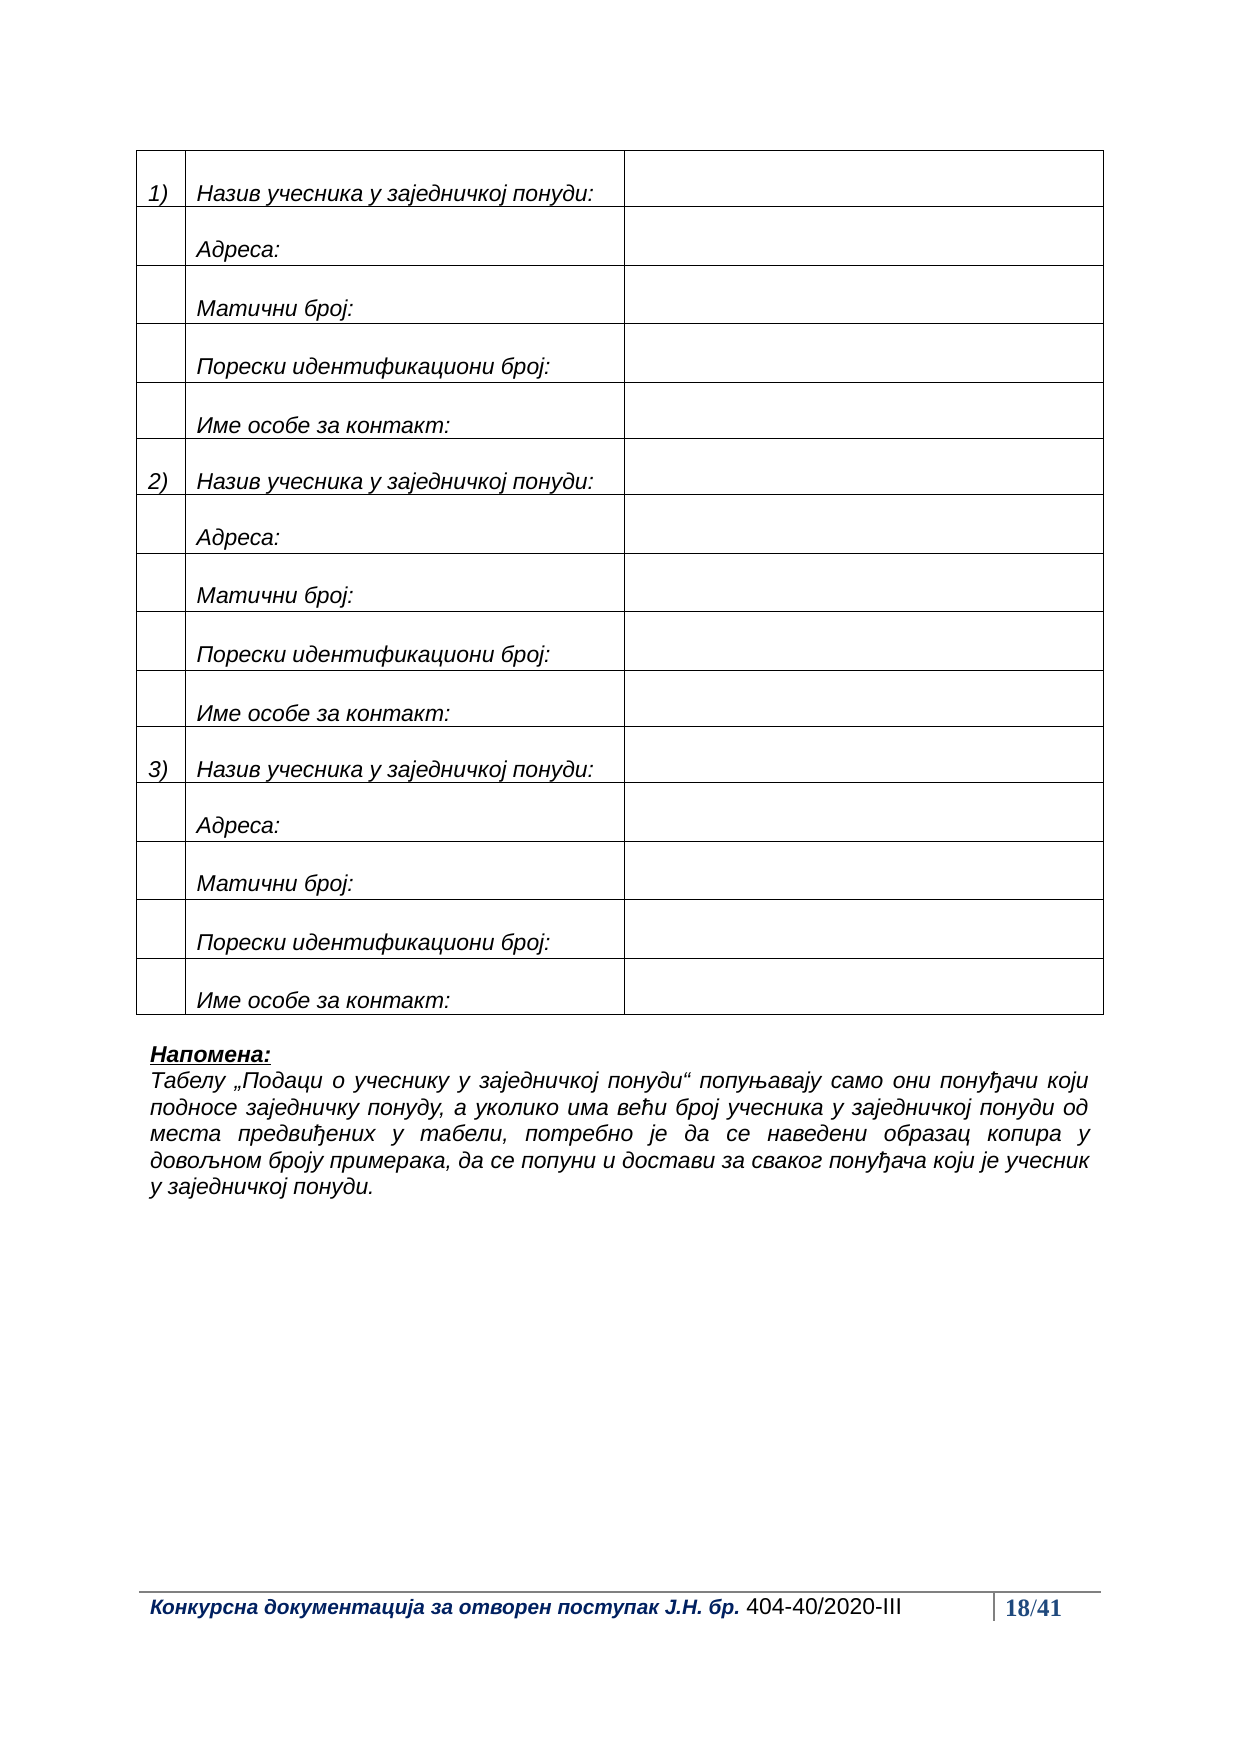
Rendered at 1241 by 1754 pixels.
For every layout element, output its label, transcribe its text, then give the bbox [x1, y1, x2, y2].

table_cell Матични број: [186, 266, 624, 323]
table_cell Име особе за контакт: [186, 383, 624, 438]
table_cell [137, 842, 185, 899]
table_cell 2) [137, 439, 185, 494]
table_cell Адреса: [186, 207, 624, 265]
table_cell [625, 383, 1103, 438]
table_cell [137, 383, 185, 438]
table_cell [137, 671, 185, 726]
table_cell [625, 266, 1103, 323]
table_cell [137, 959, 185, 1014]
table_cell [625, 439, 1103, 494]
table_cell [625, 727, 1103, 782]
table_header Назив учесника у заједничкој понуди: [186, 151, 624, 206]
table_cell Адреса: [186, 495, 624, 553]
table_cell Порески идентификациони број: [186, 324, 624, 382]
table_cell [137, 324, 185, 382]
table_cell Матични број: [186, 554, 624, 611]
table_cell [625, 612, 1103, 670]
table_cell [137, 900, 185, 958]
table_cell [625, 207, 1103, 265]
text Табелу „Подаци о учеснику у заједничкој понуди“ попуњавају само они понуђачи који подносе заједничку понуду, а уколико има већи број учесника у заједничкој понуди од места предвиђених у табели, потребно је да се наведени образац копира у довољном броју примерака, да се попуни и достави за сваког понуђача који је учесник у заједничкој понуди. [150, 1067, 1090, 1199]
text Напомена: [150, 1041, 1090, 1067]
table_cell [625, 671, 1103, 726]
table_cell Адреса: [186, 783, 624, 841]
table_cell [625, 554, 1103, 611]
table_cell [137, 554, 185, 611]
table_cell 3) [137, 727, 185, 782]
table_cell [137, 783, 185, 841]
table_cell [625, 842, 1103, 899]
table_cell [625, 324, 1103, 382]
table_cell Име особе за контакт: [186, 671, 624, 726]
table_cell Назив учесника у заједничкој понуди: [186, 727, 624, 782]
table_cell Порески идентификациони број: [186, 612, 624, 670]
table_cell Порески идентификациони број: [186, 900, 624, 958]
table_cell [137, 207, 185, 265]
table_cell Назив учесника у заједничкој понуди: [186, 439, 624, 494]
table_cell [625, 495, 1103, 553]
table_cell Име особе за контакт: [186, 959, 624, 1014]
table_cell [625, 959, 1103, 1014]
table_cell [137, 612, 185, 670]
table_header 1) [137, 151, 185, 206]
table_cell [625, 783, 1103, 841]
table_cell Матични број: [186, 842, 624, 899]
table_header [625, 151, 1103, 206]
table_cell [137, 495, 185, 553]
table_cell [625, 900, 1103, 958]
table_cell [137, 266, 185, 323]
